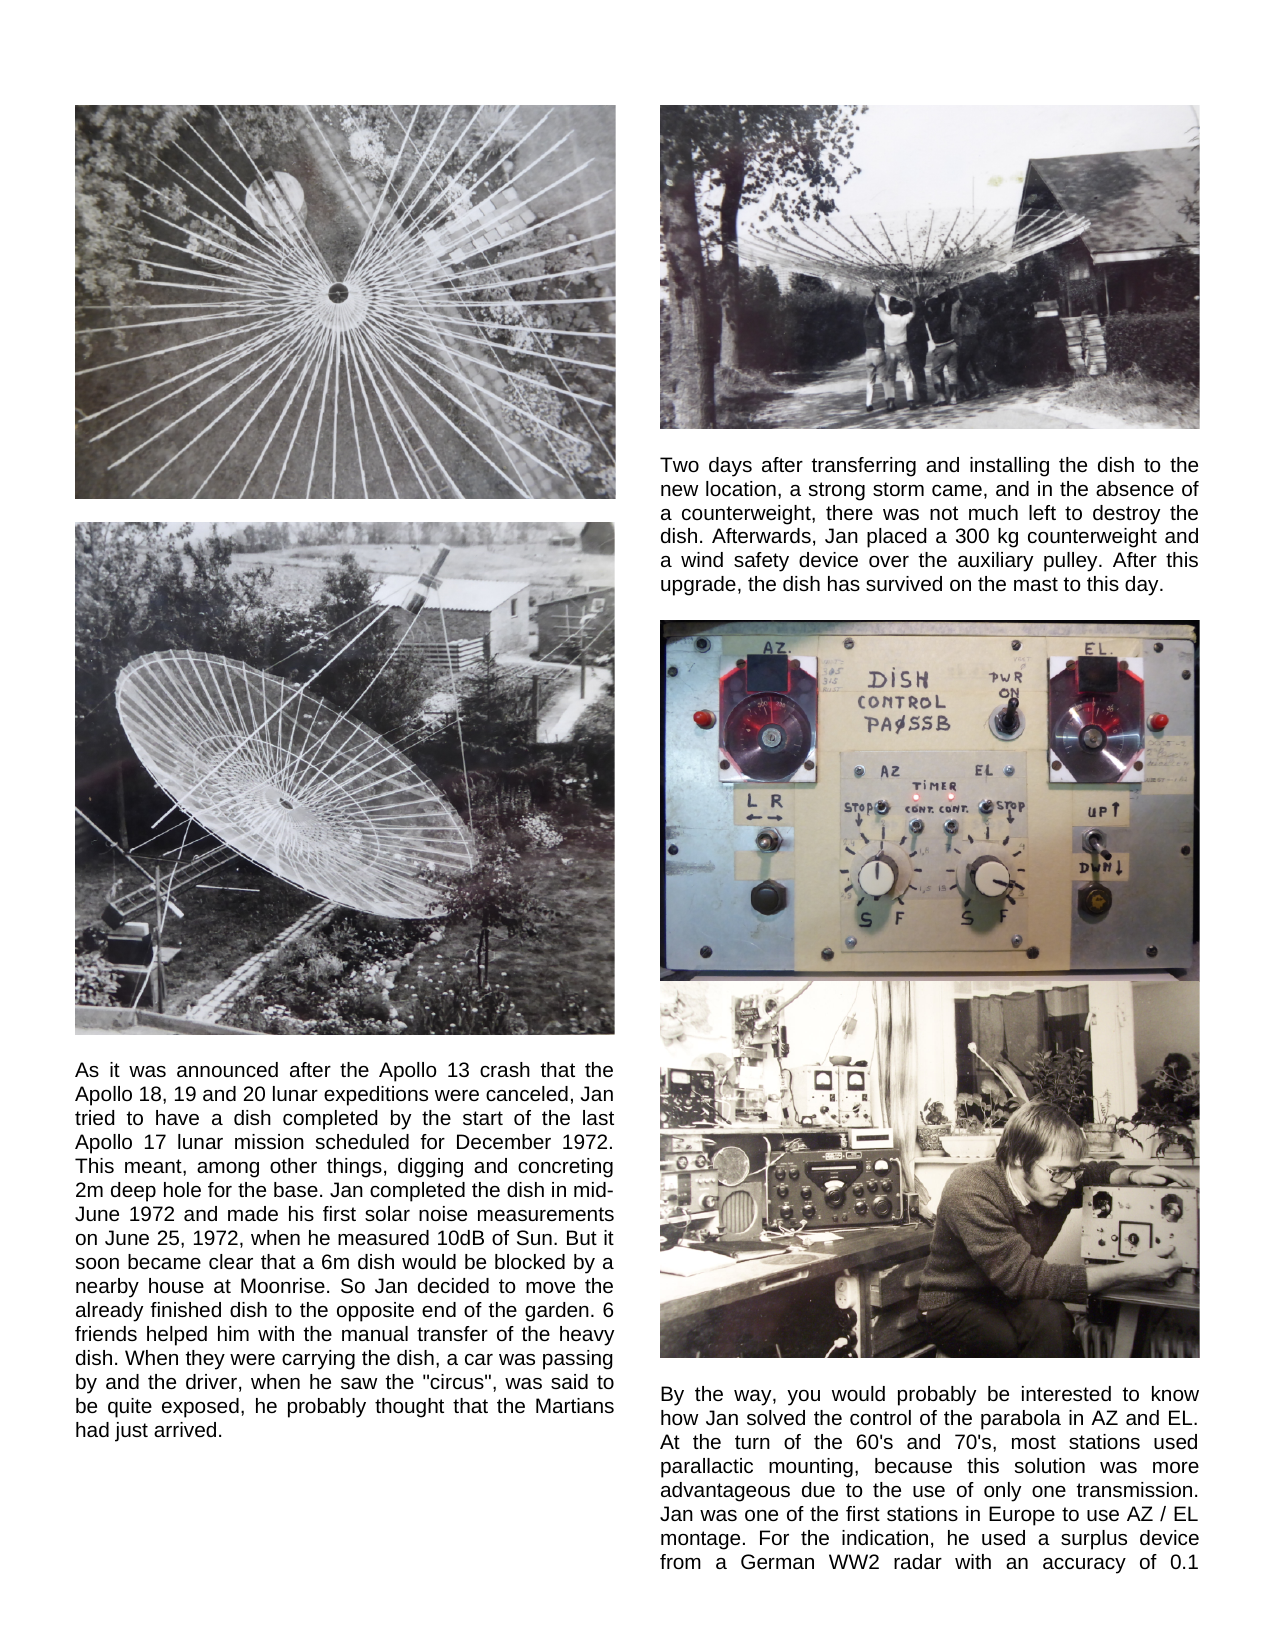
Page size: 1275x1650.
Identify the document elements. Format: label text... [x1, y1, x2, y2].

picture [660, 105, 1200, 429]
picture [75, 522, 615, 1035]
picture [75, 105, 616, 499]
picture [660, 620, 1200, 1358]
text Two days after transferring and installing the dish to the new location, a strong storm came, and in the absence of a counterweight, there was not much left to destroy the dish. Afterwards, Jan placed a 300 kg counterweight and a wind safety device over the auxiliary pulley. After this upgrade, the dish has survived on the mast to this day. [660, 452, 1200, 596]
text As it was announced after the Apollo 13 crash that the Apollo 18, 19 and 20 lunar expeditions were canceled, Jan tried to have a dish completed by the start of the last Apollo 17 lunar mission scheduled for December 1972. This meant, among other things, digging and concreting 2m deep hole for the base. Jan completed the dish in mid-June 1972 and made his first solar noise measurements on June 25, 1972, when he measured 10dB of Sun. But it soon became clear that a 6m dish would be blocked by a nearby house at Moonrise. So Jan decided to move the already finished dish to the opposite end of the garden. 6 friends helped him with the manual transfer of the heavy dish. When they were carrying the dish, a car was passing by and the driver, when he saw the "circus", was said to be quite exposed, he probably thought that the Martians had just arrived. [75, 1058, 615, 1442]
